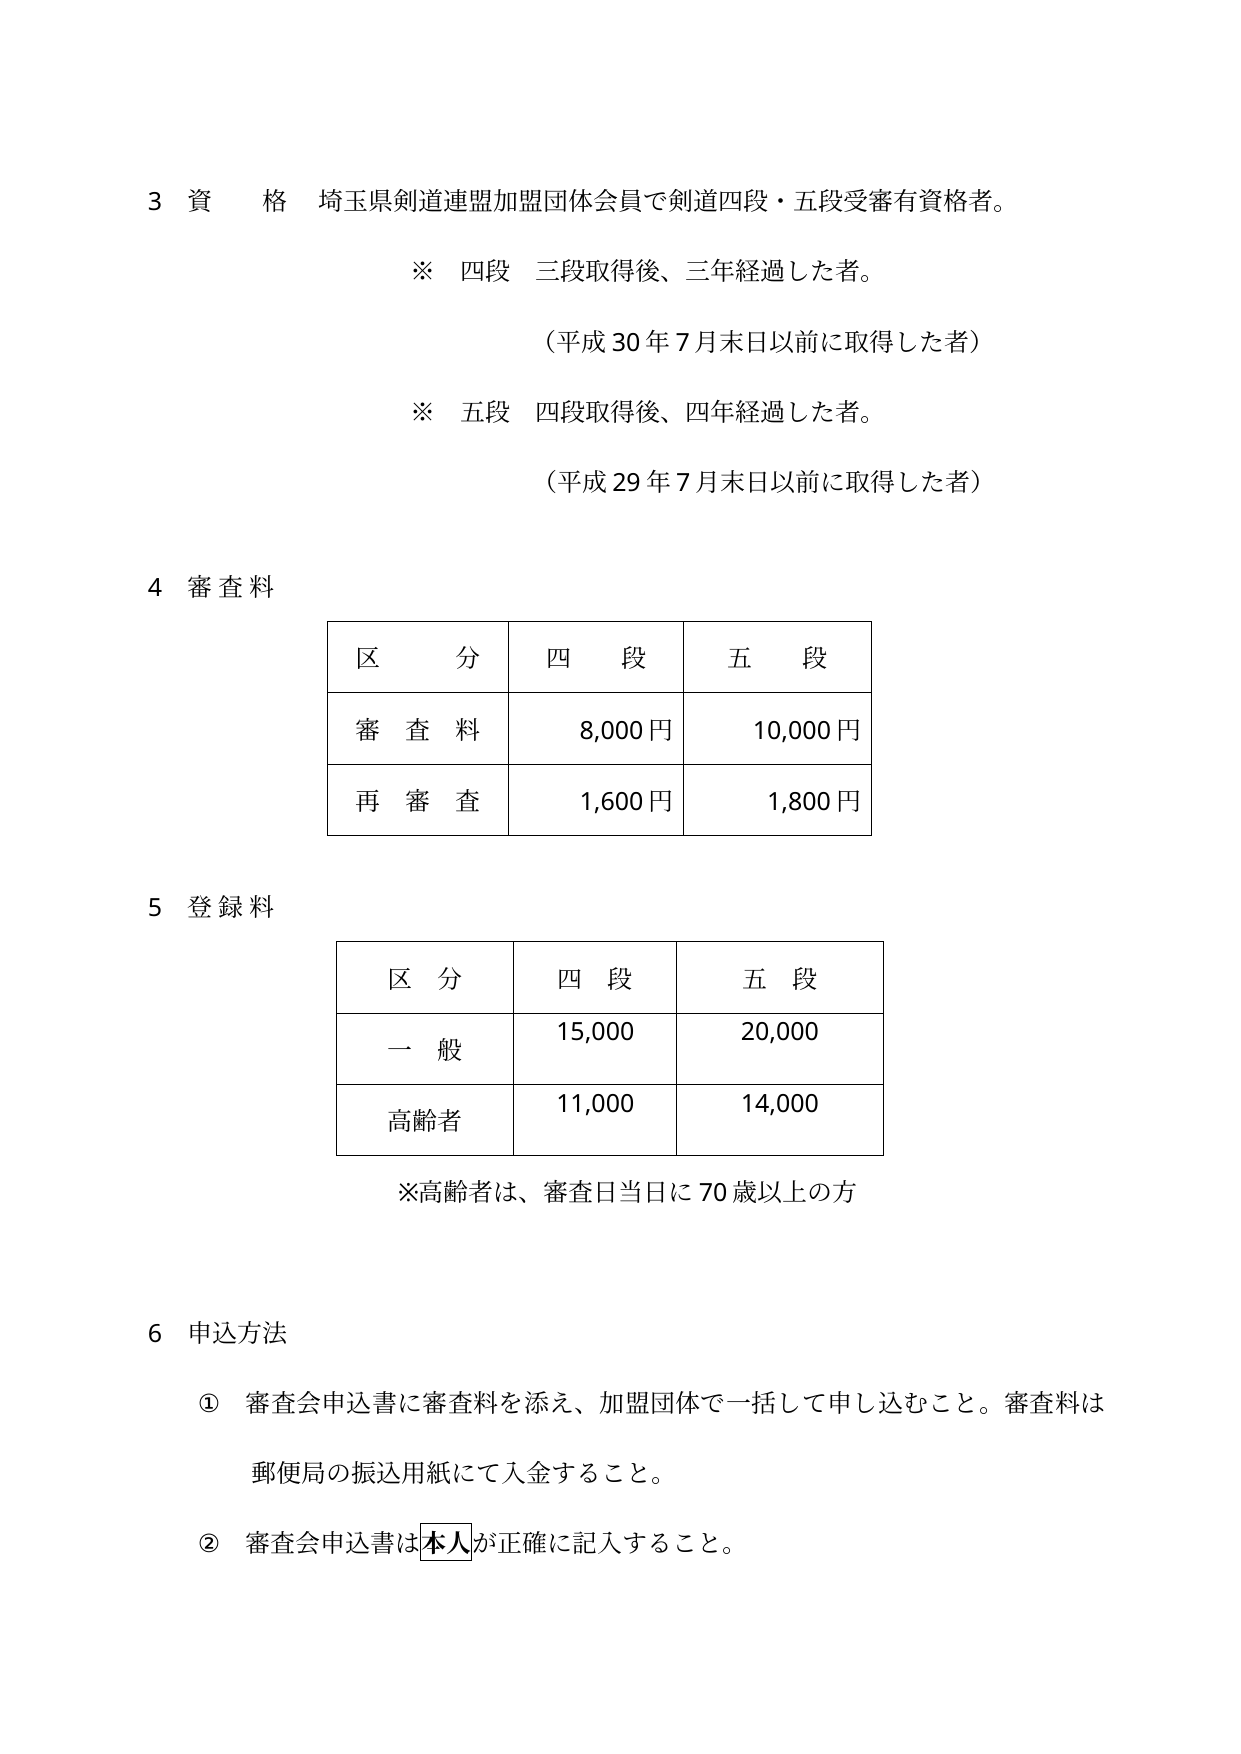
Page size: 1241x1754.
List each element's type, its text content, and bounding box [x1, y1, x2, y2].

table_cell 10,000円 [684, 693, 871, 763]
table_cell 20,000 [677, 1014, 883, 1084]
table_cell 14,000 [677, 1085, 883, 1155]
table_cell 再 審 査 [328, 765, 508, 835]
table_header 五 段 [677, 942, 883, 1012]
text 5 登 録 料 [148, 871, 1107, 941]
text 3 資 格 埼玉県剣道連盟加盟団体会員で剣道四段・五段受審有資格者。 [148, 165, 1107, 235]
table_cell 高齢者 [337, 1085, 513, 1155]
table_cell 11,000 [514, 1085, 676, 1155]
text 4 審査料 [148, 551, 1107, 621]
table_cell 一 般 [337, 1014, 513, 1084]
text ① 審査会申込書に審査料を添え、加盟団体で一括して申し込むこと。審査料は郵便局の振込用紙にて入金すること。 [198, 1367, 1107, 1507]
text ② 審査会申込書は本人が正確に記入すること。 [148, 1507, 1107, 1577]
table_header 区 分 [328, 622, 508, 692]
table_cell 15,000 [514, 1014, 676, 1084]
table_header 四 段 [509, 622, 683, 692]
text （平成30年7月末日以前に取得した者） [335, 305, 1107, 375]
table_cell 8,000円 [509, 693, 683, 763]
text ※ 五段 四段取得後、四年経過した者。 [335, 375, 1107, 446]
text （平成29年7月末日以前に取得した者） [148, 446, 1107, 516]
table_header 区 分 [337, 942, 513, 1012]
text 6 申込方法 [148, 1296, 1107, 1367]
table_cell 1,600円 [509, 765, 683, 835]
table_cell 1,800円 [684, 765, 871, 835]
table_header 四 段 [514, 942, 676, 1012]
table_header 五 段 [684, 622, 871, 692]
text ※高齢者は、審査日当日に70歳以上の方 [148, 1156, 1107, 1226]
text ※ 四段 三段取得後、三年経過した者。 [335, 235, 1107, 305]
table_cell 審 査 料 [328, 693, 508, 763]
